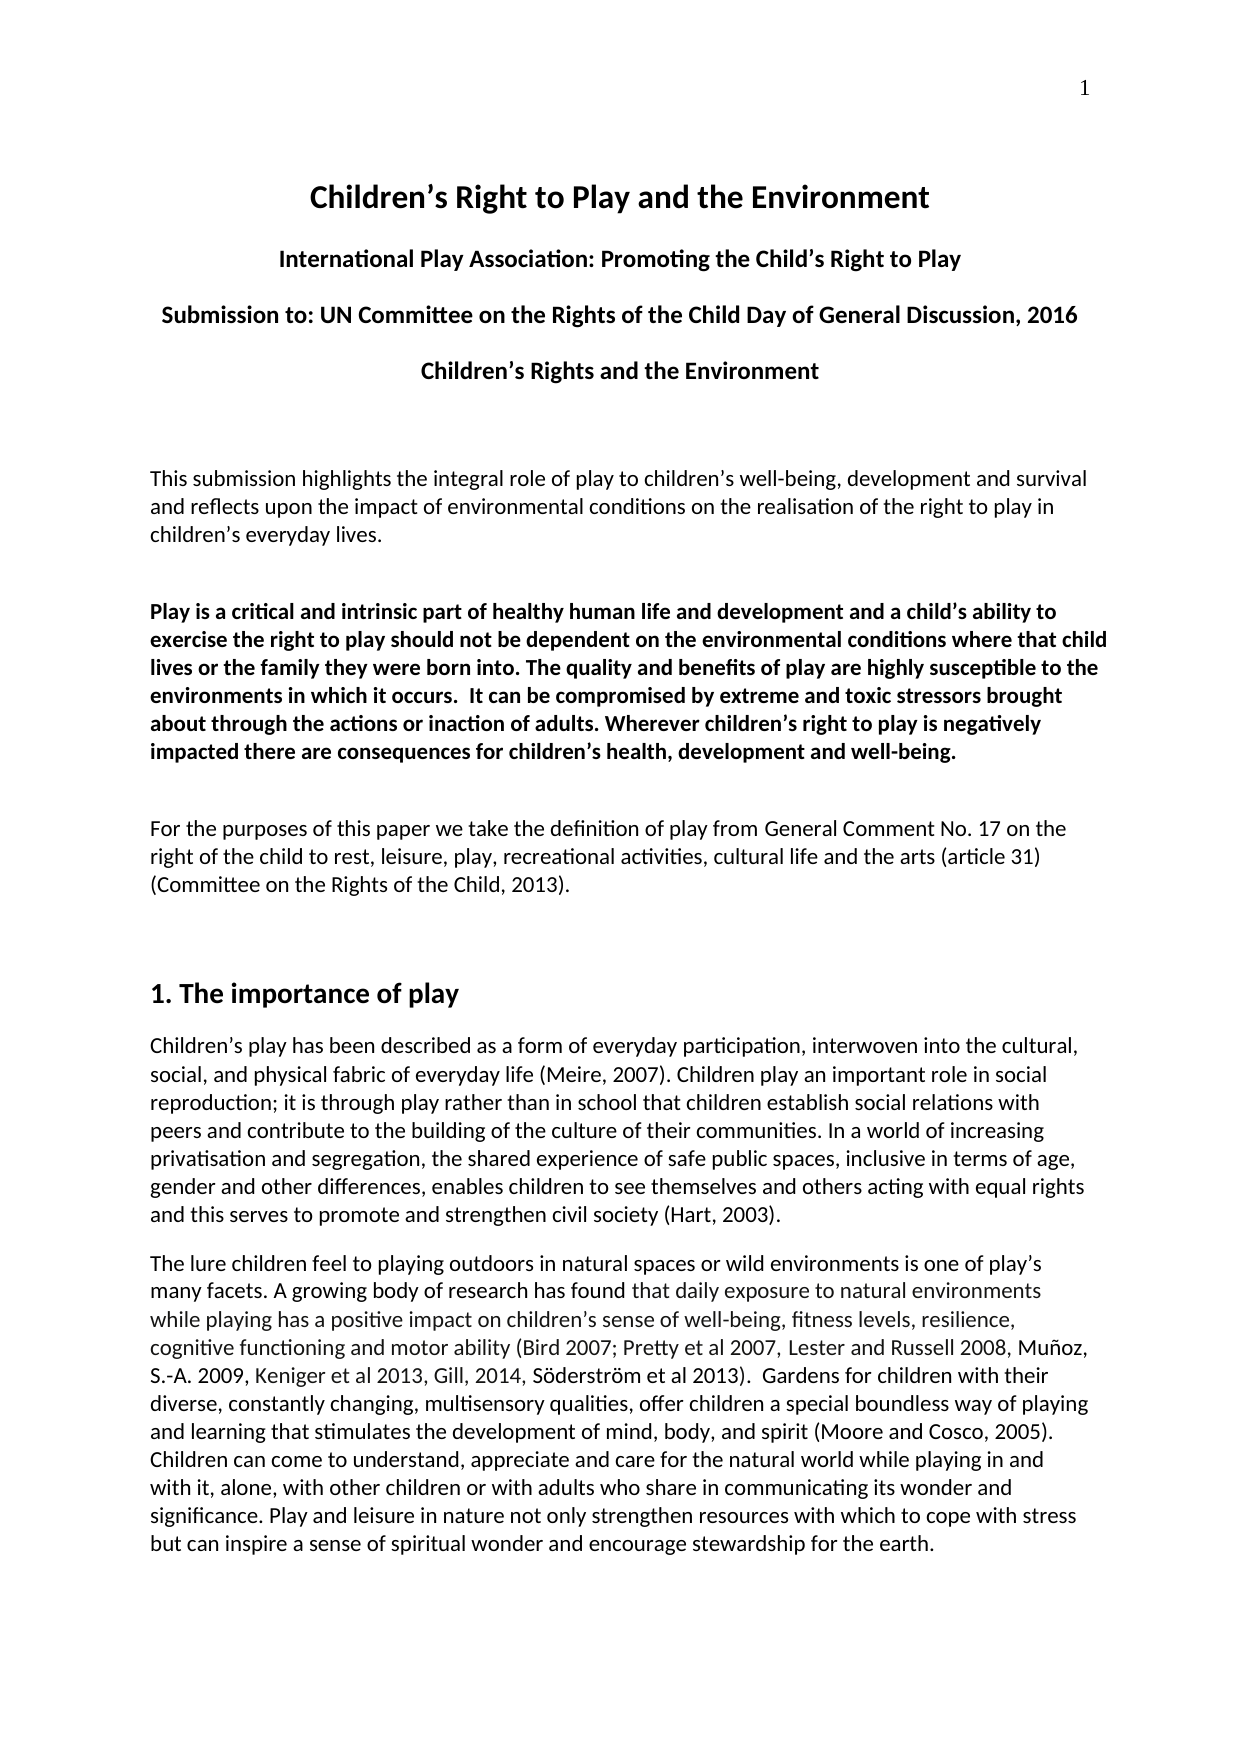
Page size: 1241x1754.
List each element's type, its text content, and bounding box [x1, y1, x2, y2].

text International Play Association: Promoting the Child’s Right to Play [150, 243, 1090, 274]
text Children’s Rights and the Environment [150, 355, 1090, 386]
text The lure children feel to playing outdoors in natural spaces or wild environments is one of play’s many facets. A growing body of research has found that daily exposure to natural environments while playing has a positive impact on children’s sense of well-being, fitness levels, resilience, cognitive functioning and motor ability (Bird 2007; Pretty et al 2007, Lester and Russell 2008, Muñoz, S.-A. 2009, Keniger et al 2013, Gill, 2014, Söderström et al 2013). Gardens for children with their diverse, constantly changing, multisensory qualities, offer children a special boundless way of playing and learning that stimulates the development of mind, body, and spirit (Moore and Cosco, 2005). Children can come to understand, appreciate and care for the natural world while playing in and with it, alone, with other children or with adults who share in communicating its wonder and significance. Play and leisure in nature not only strengthen resources with which to cope with stress but can inspire a sense of spiritual wonder and encourage stewardship for the earth. [150, 1249, 1090, 1557]
text 1. The importance of play [150, 975, 1090, 1011]
text Submission to: UN Committee on the Rights of the Child Day of General Discussion, 2016 [150, 299, 1090, 330]
text Children’s Right to Play and the Environment [150, 176, 1090, 217]
text Children’s play has been described as a form of everyday participation, interwoven into the cultural, social, and physical fabric of everyday life (Meire, 2007). Children play an important role in social reproduction; it is through play rather than in school that children establish social relations with peers and contribute to the building of the culture of their communities. In a world of increasing privatisation and segregation, the shared experience of safe public spaces, inclusive in terms of age, gender and other differences, enables children to see themselves and others acting with equal rights and this serves to promote and strengthen civil society (Hart, 2003). [150, 1032, 1090, 1228]
text For the purposes of this paper we take the definition of play from General Comment No. 17 on the right of the child to rest, leisure, play, recreational activities, cultural life and the arts (article 31) (Committee on the Rights of the Child, 2013). [150, 814, 1090, 898]
text This submission highlights the integral role of play to children’s well-being, development and survival and reflects upon the impact of environmental conditions on the realisation of the right to play in children’s everyday lives. [150, 464, 1090, 548]
text Play is a critical and intrinsic part of healthy human life and development and a child’s ability to exercise the right to play should not be dependent on the environmental conditions where that child lives or the family they were born into. The quality and benefits of play are highly susceptible to the environments in which it occurs. It can be compromised by extreme and toxic stressors brought about through the actions or inaction of adults. Wherever children’s right to play is negatively impacted there are consequences for children’s health, development and well-being. [150, 597, 1124, 765]
